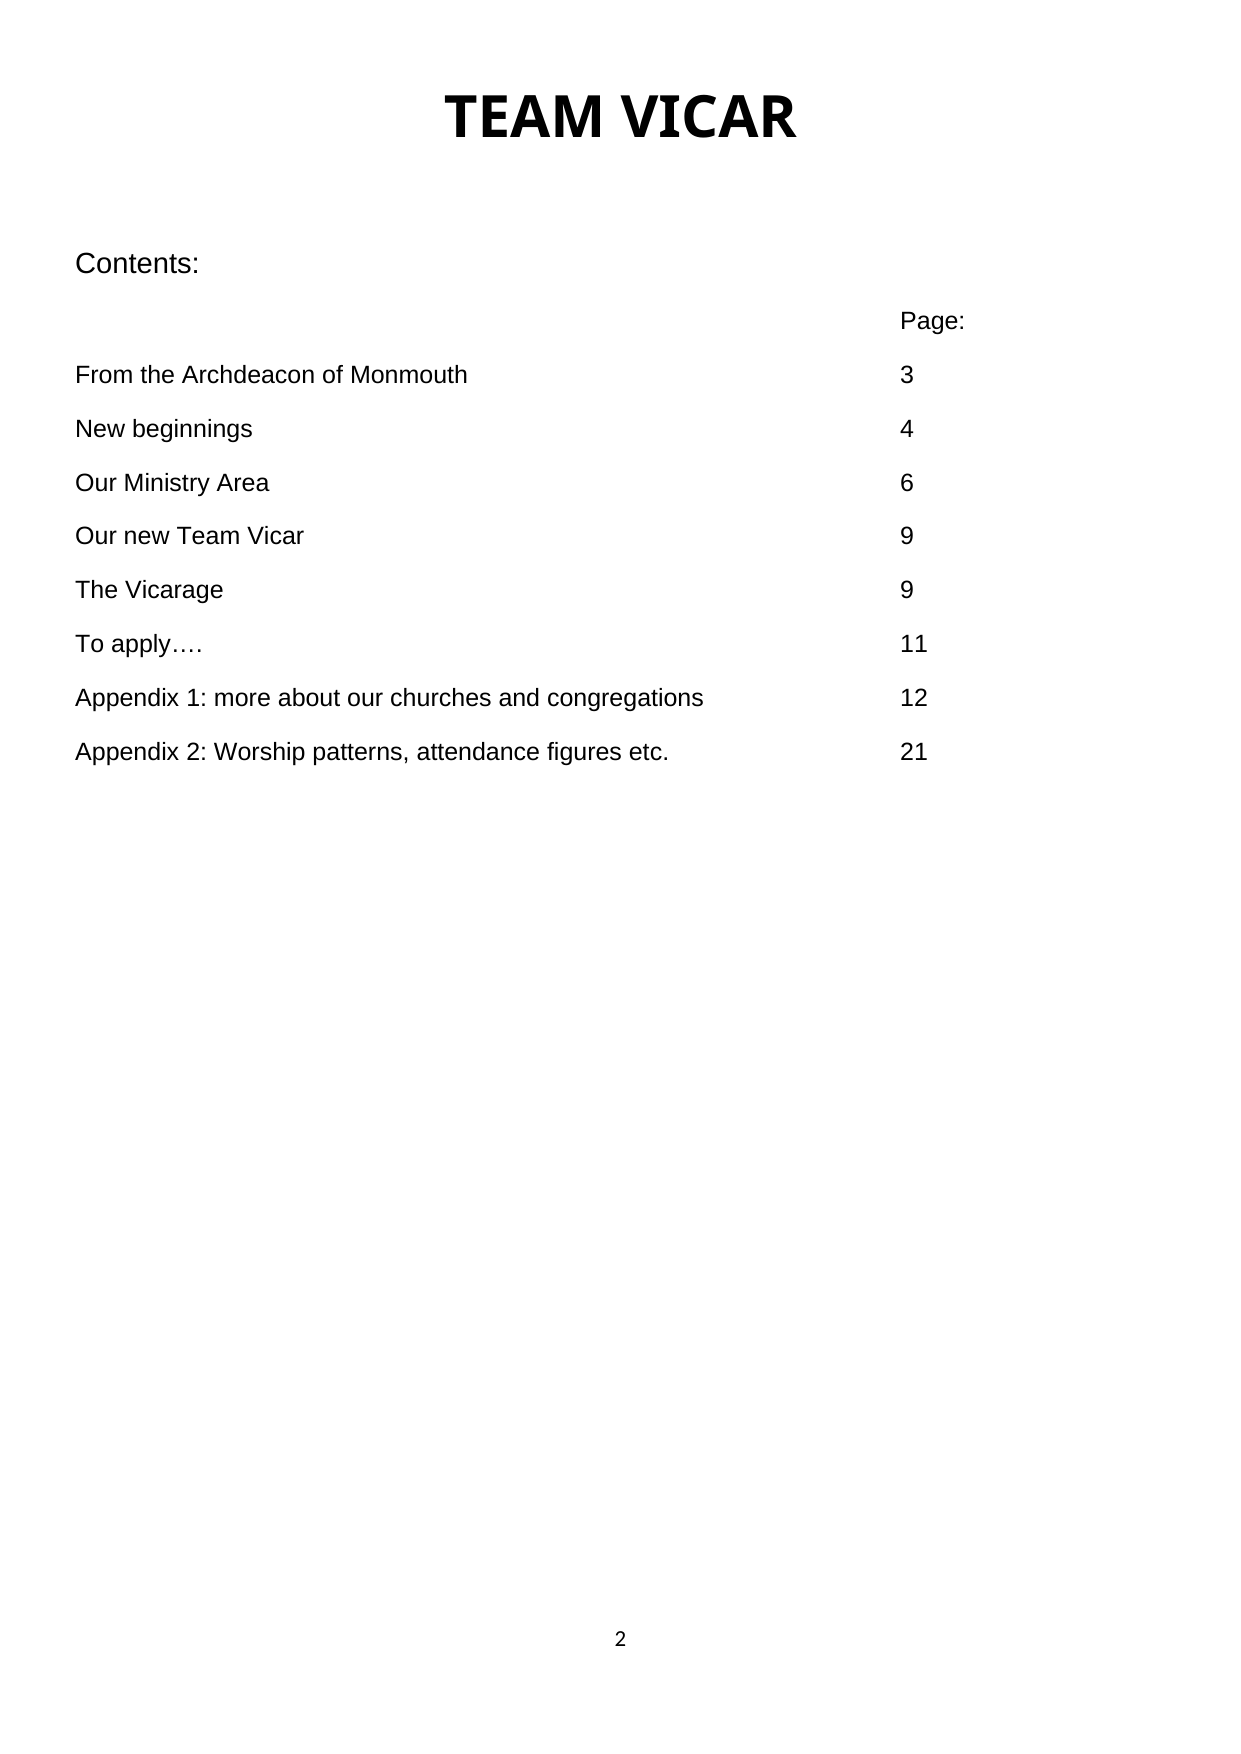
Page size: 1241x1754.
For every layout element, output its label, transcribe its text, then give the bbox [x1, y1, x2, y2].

text The Vicarage 9 [75, 575, 1165, 604]
text Contents: [75, 247, 1165, 280]
text To apply…. 11 [75, 629, 1165, 658]
text From the Archdeacon of Monmouth 3 [75, 360, 1165, 388]
text Appendix 1: more about our churches and congregations 12 [75, 683, 1165, 712]
text TEAM VICAR [75, 75, 1165, 154]
text New beginnings 4 [75, 414, 1165, 442]
text Our Ministry Area 6 [75, 467, 1165, 496]
text Our new Team Vicar 9 [75, 521, 1165, 550]
text Appendix 2: Worship patterns, attendance figures etc. 21 [75, 737, 1165, 766]
text Page: [75, 306, 1165, 335]
